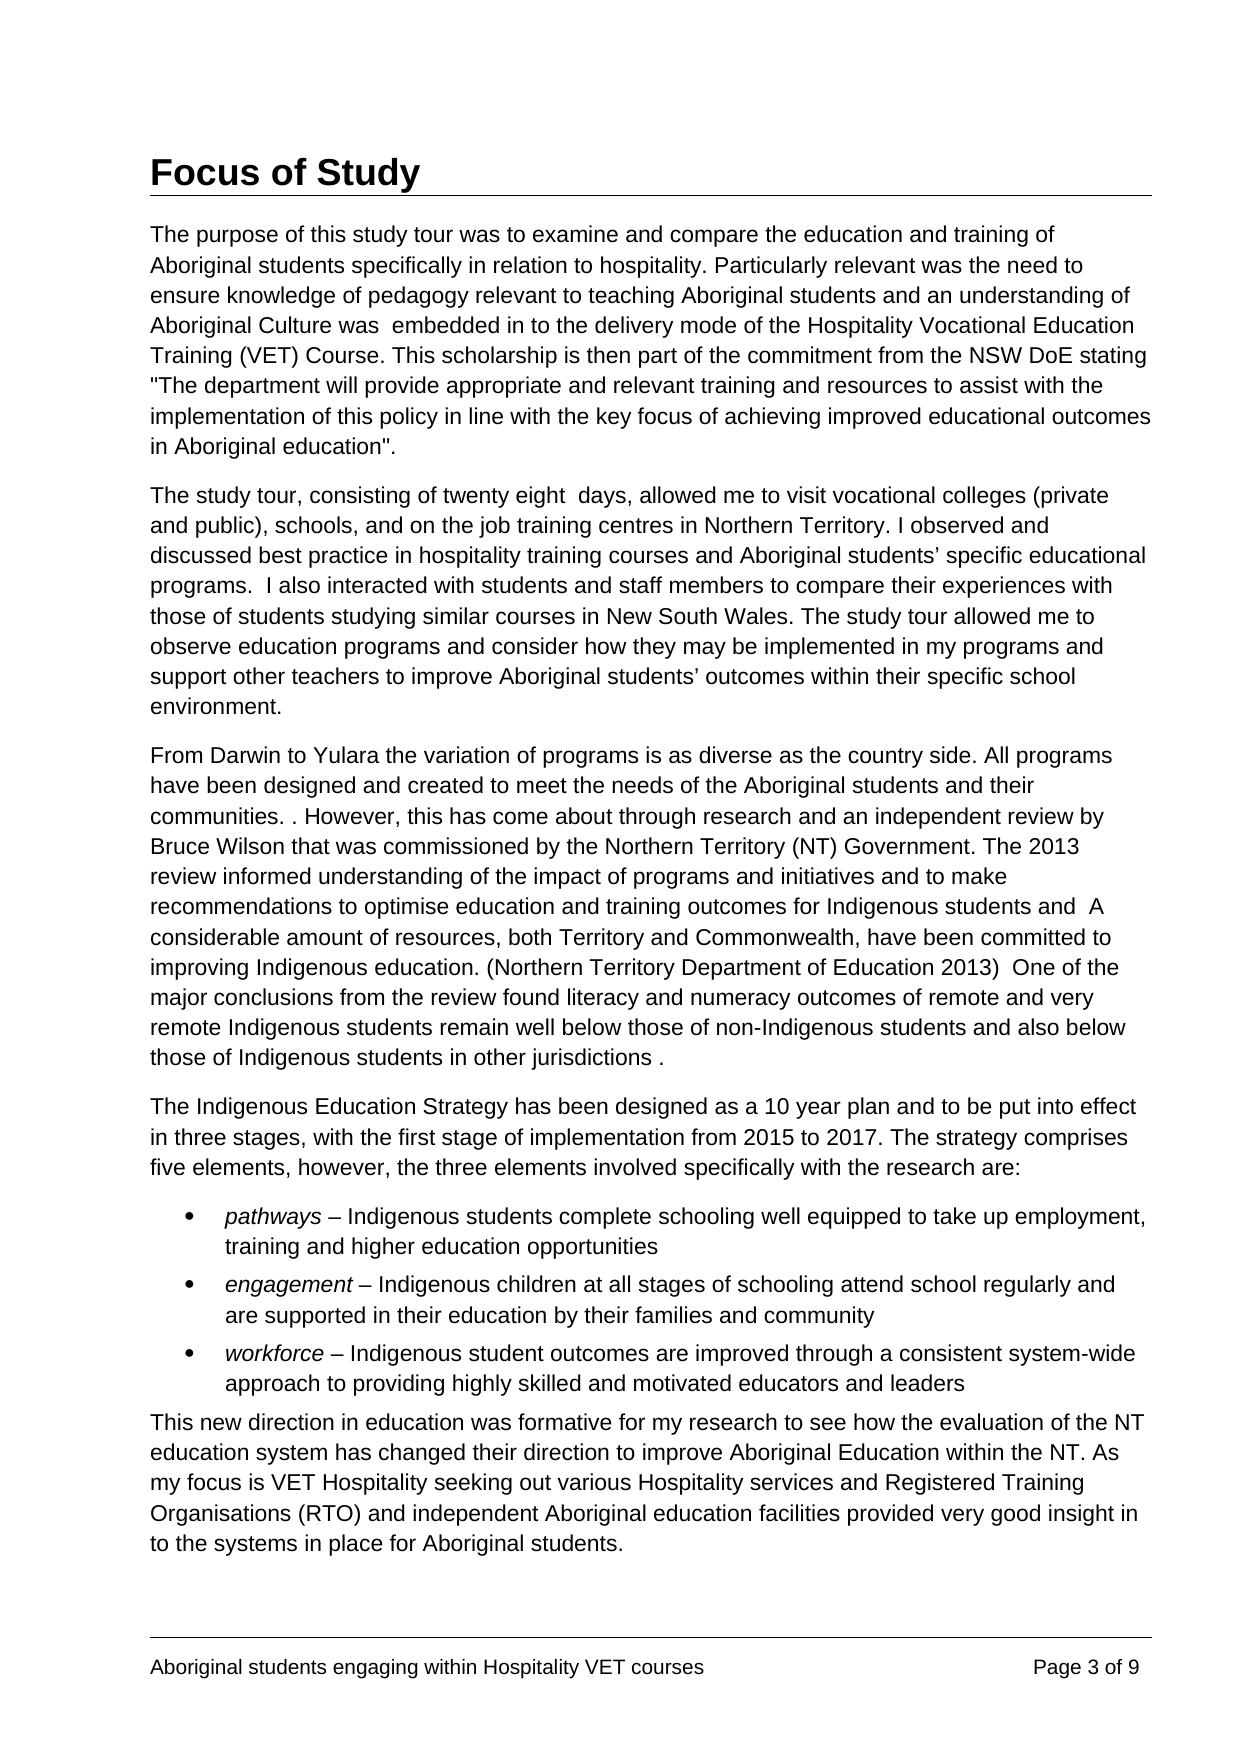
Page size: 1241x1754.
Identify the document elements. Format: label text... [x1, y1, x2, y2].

subtitle Focus of Study [150, 150, 1152, 195]
text The Indigenous Education Strategy has been designed as a 10 year plan and to be put into effect in three stages, with the first stage of implementation from 2015 to 2017. The strategy comprises five elements, however, the three elements involved specifically with the research are: [150, 1093, 1152, 1180]
text The study tour, consisting of twenty eight days, allowed me to visit vocational colleges (private and public), schools, and on the job training centres in Northern Territory. I observed and discussed best practice in hospitality training courses and Aboriginal students’ specific educational programs. I also interacted with students and staff members to compare their experiences with those of students studying similar courses in New South Wales. The study tour allowed me to observe education programs and consider how they may be implemented in my programs and support other teachers to improve Aboriginal students’ outcomes within their specific school environment. [150, 482, 1152, 720]
list pathways – Indigenous students complete schooling well equipped to take up employment, training and higher education opportunities [185, 1203, 1152, 1259]
list workforce – Indigenous student outcomes are improved through a consistent system-wide approach to providing highly skilled and motivated educators and leaders [185, 1340, 1152, 1397]
text The purpose of this study tour was to examine and compare the education and training of Aboriginal students specifically in relation to hospitality. Particularly relevant was the need to ensure knowledge of pedagogy relevant to teaching Aboriginal students and an understanding of Aboriginal Culture was embedded in to the delivery mode of the Hospitality Vocational Education Training (VET) Course. This scholarship is then part of the commitment from the NSW DoE stating "The department will provide appropriate and relevant training and resources to assist with the implementation of this policy in line with the key focus of achieving improved educational outcomes in Aboriginal education". [150, 221, 1152, 459]
text This new direction in education was formative for my research to see how the evaluation of the NT education system has changed their direction to improve Aboriginal Education within the NT. As my focus is VET Hospitality seeking out various Hospitality services and Registered Training Organisations (RTO) and independent Aboriginal education facilities provided very good insight in to the systems in place for Aboriginal students. [150, 1409, 1152, 1556]
text From Darwin to Yulara the variation of programs is as diverse as the country side. All programs have been designed and created to meet the needs of the Aboriginal students and their communities. . However, this has come about through research and an independent review by Bruce Wilson that was commissioned by the Northern Territory (NT) Government. The 2013 review informed understanding of the impact of programs and initiatives and to make recommendations to optimise education and training outcomes for Indigenous students and A considerable amount of resources, both Territory and Commonwealth, have been committed to improving Indigenous education. (Northern Territory Department of Education 2013) One of the major conclusions from the review found literacy and numeracy outcomes of remote and very remote Indigenous students remain well below those of non-Indigenous students and also below those of Indigenous students in other jurisdictions . [150, 742, 1152, 1071]
list engagement – Indigenous children at all stages of schooling attend school regularly and are supported in their education by their families and community [185, 1271, 1152, 1328]
